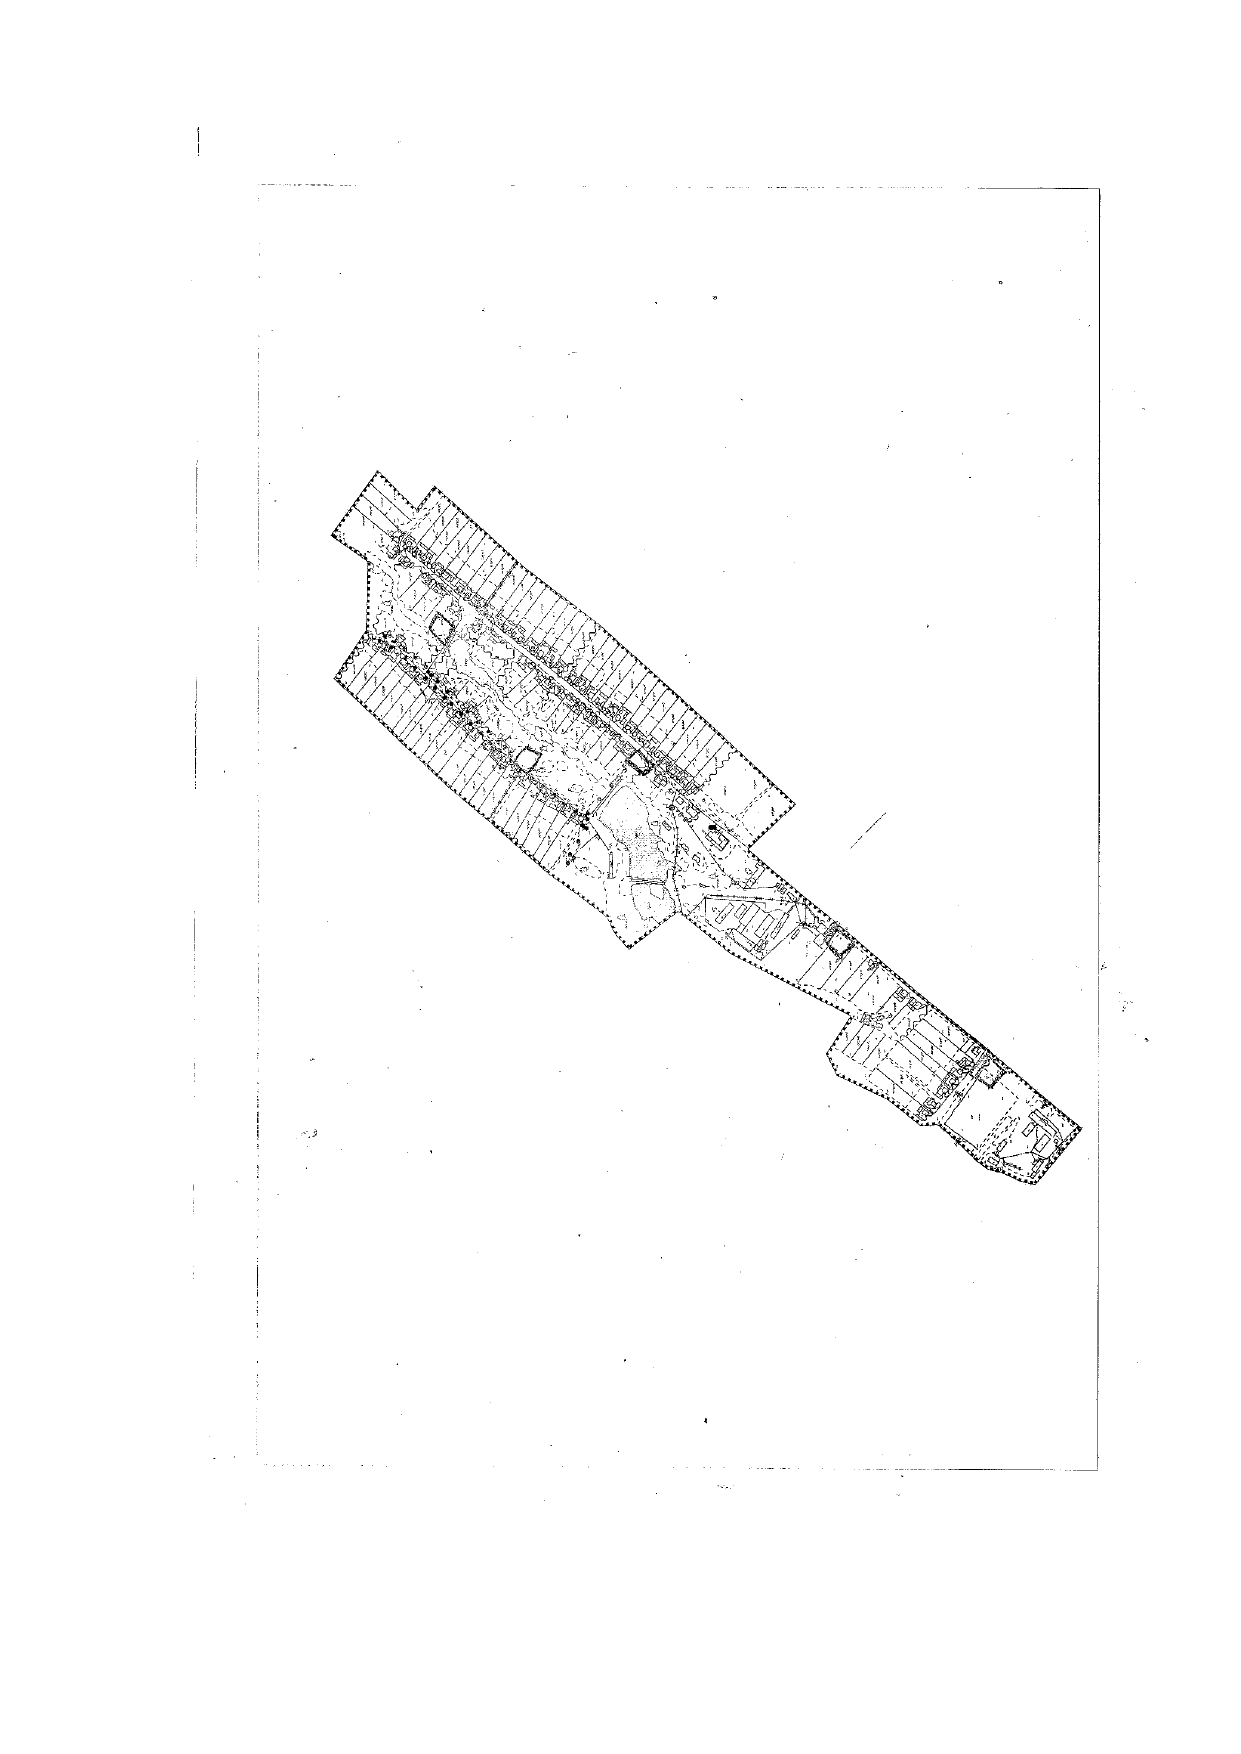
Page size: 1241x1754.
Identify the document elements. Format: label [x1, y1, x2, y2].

picture [177, 118, 1164, 1512]
